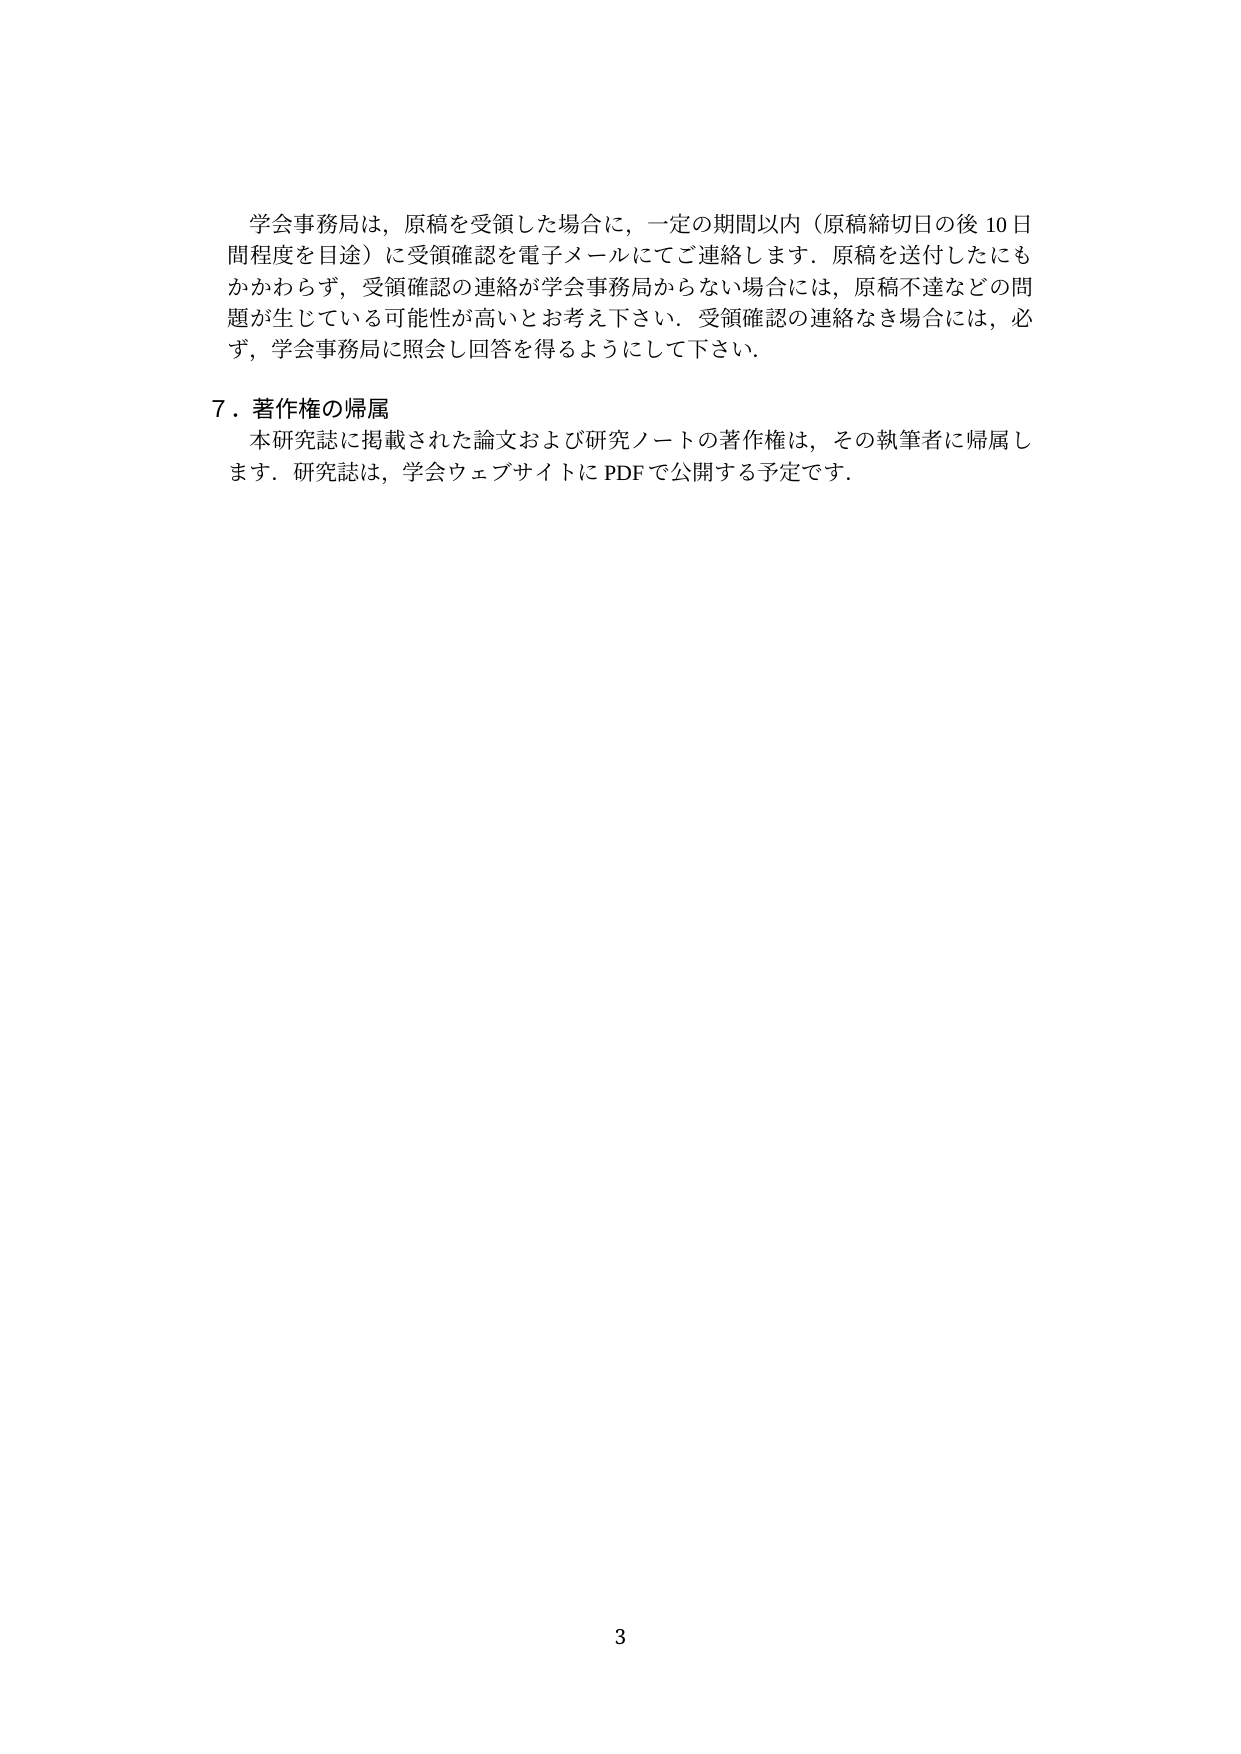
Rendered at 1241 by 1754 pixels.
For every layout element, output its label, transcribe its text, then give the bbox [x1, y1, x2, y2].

text 本研究誌に掲載された論文および研究ノートの著作権は，その執筆者に帰属します．研究誌は，学会ウェブサイトにPDFで公開する予定です． [228, 424, 1033, 487]
text 学会事務局は，原稿を受領した場合に，一定の期間以内（原稿締切日の後10日間程度を目途）に受領確認を電子メールにてご連絡します．原稿を送付したにもかかわらず，受領確認の連絡が学会事務局からない場合には，原稿不達などの問題が生じている可能性が高いとお考え下さい．受領確認の連絡なき場合には，必ず，学会事務局に照会し回答を得るようにして下さい． [228, 207, 1033, 364]
text ７．著作権の帰属 [207, 390, 1033, 424]
